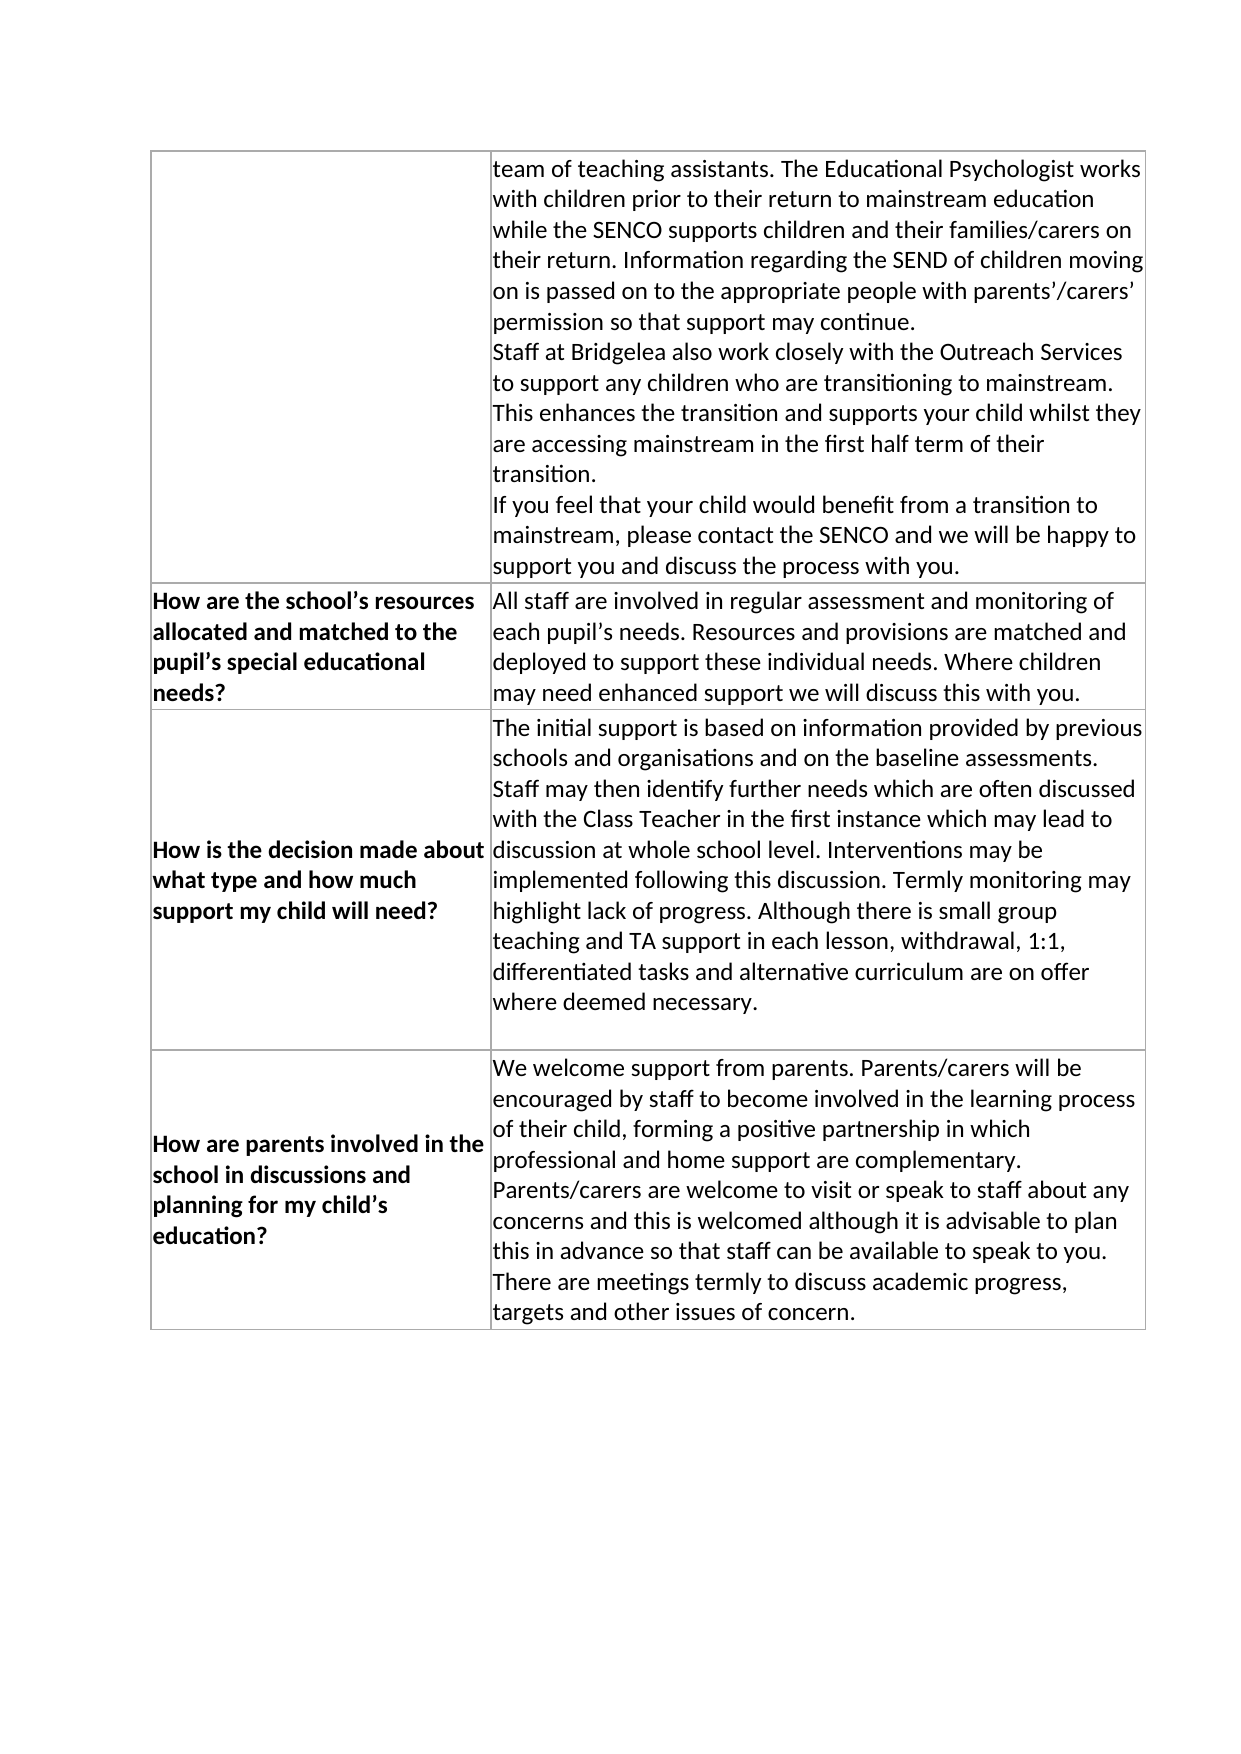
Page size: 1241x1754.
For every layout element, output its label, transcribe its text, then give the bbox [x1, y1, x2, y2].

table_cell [152, 152, 490, 582]
table_cell How are the school’s resources allocated and matched to the pupil’s special educational needs? [152, 584, 490, 709]
table_cell All staff are involved in regular assessment and monitoring of each pupil’s needs. Resources and provisions are matched and deployed to support these individual needs. Where children may need enhanced support we will discuss this with you. [492, 584, 1145, 709]
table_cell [492, 152, 1145, 582]
table_cell How are parents involved in the school in discussions and planning for my child’s education? [152, 1051, 490, 1328]
table_cell How is the decision made about what type and how much support my child will need? [152, 710, 490, 1049]
table_cell The initial support is based on information provided by previous schools and organisations and on the baseline assessments. Staff may then identify further needs which are often discussed with the Class Teacher in the first instance which may lead to discussion at whole school level. Interventions may be implemented following this discussion. Termly monitoring may highlight lack of progress. Although there is small group teaching and TA support in each lesson, withdrawal, 1:1, differentiated tasks and alternative curriculum are on offer where deemed necessary. [492, 710, 1145, 1049]
table_cell We welcome support from parents. Parents/carers will be encouraged by staff to become involved in the learning process of their child, forming a positive partnership in which professional and home support are complementary. Parents/carers are welcome to visit or speak to staff about any concerns and this is welcomed although it is advisable to plan this in advance so that staff can be available to speak to you. There are meetings termly to discuss academic progress, targets and other issues of concern. [492, 1051, 1145, 1328]
